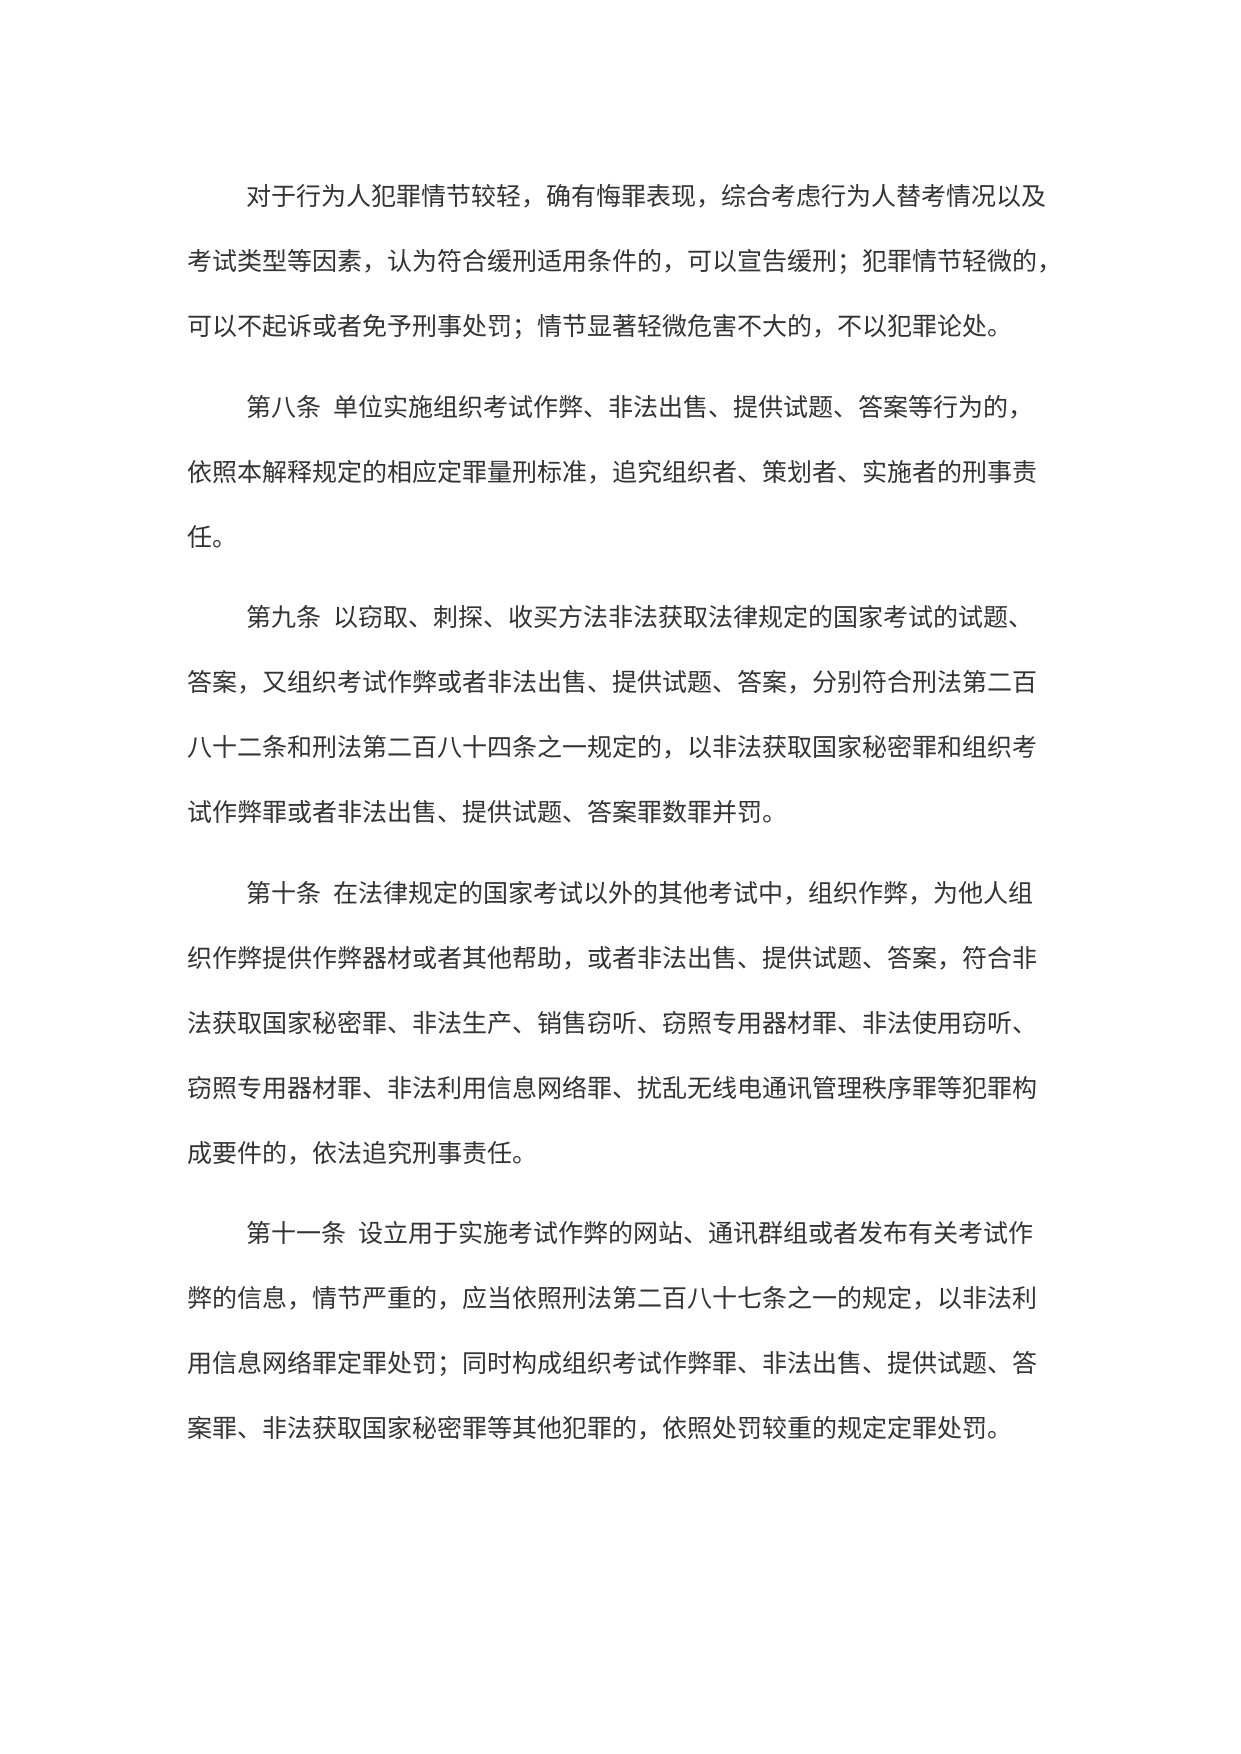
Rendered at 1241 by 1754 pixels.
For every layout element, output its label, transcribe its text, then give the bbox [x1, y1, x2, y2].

text 第九条 以窃取、刺探、收买方法非法获取法律规定的国家考试的试题、答案，又组织考试作弊或者非法出售、提供试题、答案，分别符合刑法第二百八十二条和刑法第二百八十四条之一规定的，以非法获取国家秘密罪和组织考试作弊罪或者非法出售、提供试题、答案罪数罪并罚。 [187, 583, 1053, 843]
text 第八条 单位实施组织考试作弊、非法出售、提供试题、答案等行为的，依照本解释规定的相应定罪量刑标准，追究组织者、策划者、实施者的刑事责任。 [187, 373, 1053, 568]
text 对于行为人犯罪情节较轻，确有悔罪表现，综合考虑行为人替考情况以及考试类型等因素，认为符合缓刑适用条件的，可以宣告缓刑；犯罪情节轻微的，可以不起诉或者免予刑事处罚；情节显著轻微危害不大的，不以犯罪论处。 [187, 162, 1053, 357]
text 第十一条 设立用于实施考试作弊的网站、通讯群组或者发布有关考试作弊的信息，情节严重的，应当依照刑法第二百八十七条之一的规定，以非法利用信息网络罪定罪处罚；同时构成组织考试作弊罪、非法出售、提供试题、答案罪、非法获取国家秘密罪等其他犯罪的，依照处罚较重的规定定罪处罚。 [187, 1199, 1053, 1459]
text 第十条 在法律规定的国家考试以外的其他考试中，组织作弊，为他人组织作弊提供作弊器材或者其他帮助，或者非法出售、提供试题、答案，符合非法获取国家秘密罪、非法生产、销售窃听、窃照专用器材罪、非法使用窃听、窃照专用器材罪、非法利用信息网络罪、扰乱无线电通讯管理秩序罪等犯罪构成要件的，依法追究刑事责任。 [187, 859, 1053, 1184]
